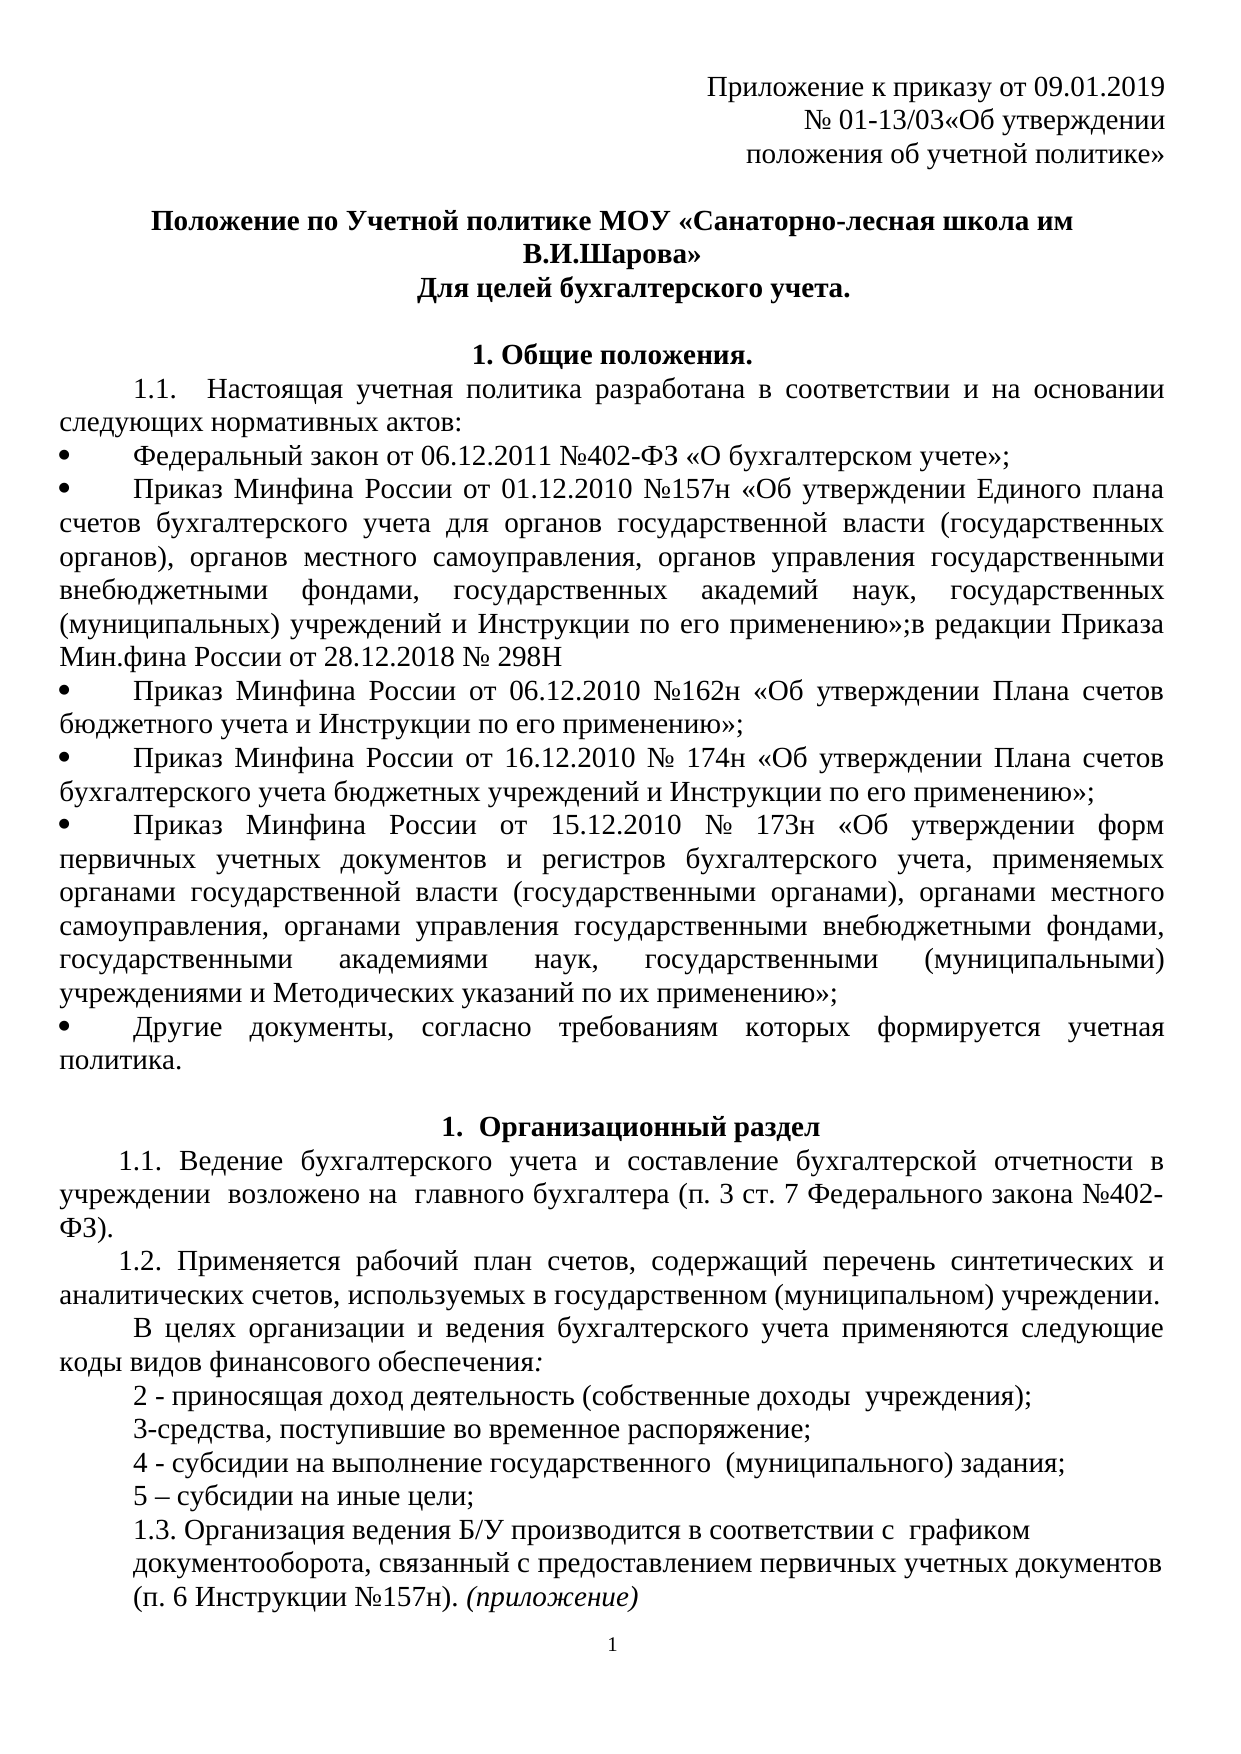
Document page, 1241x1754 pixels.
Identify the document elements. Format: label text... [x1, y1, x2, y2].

list 1.1. Ведение бухгалтерского учета и составление бухгалтерской отчетности в учреждении возложено на главного бухгалтера (п. 3 ст. 7 Федерального закона №402-ФЗ). [59, 1143, 1165, 1243]
text 2 - приносящая доход деятельность (собственные доходы учреждения); [59, 1378, 1165, 1411]
list Другие документы, согласно требованиям которых формируется учетная политика. [59, 1009, 1165, 1076]
text 1. Общие положения. [59, 337, 1165, 371]
list Организационный раздел [97, 1109, 1165, 1143]
text 1.2. Применяется рабочий план счетов, содержащий перечень синтетических и аналитических счетов, используемых в государственном (муниципальном) учреждении. [59, 1243, 1165, 1311]
list Приказ Минфина России от 16.12.2010 № 174н «Об утверждении Плана счетов бухгалтерского учета бюджетных учреждений и Инструкции по его применению»; [59, 740, 1165, 807]
list Приказ Минфина России от 06.12.2010 №162н «Об утверждении Плана счетов бюджетного учета и Инструкции по его применению»; [59, 673, 1165, 740]
list Приказ Минфина России от 15.12.2010 № 173н «Об утверждении форм первичных учетных документов и регистров бухгалтерского учета, применяемых органами государственной власти (государственными органами), органами местного самоуправления, органами управления государственными внебюджетными фондами, государственными академиями наук, государственными (муниципальными) учреждениями и Методических указаний по их применению»; [59, 807, 1165, 1009]
list Настоящая учетная политика разработана в соответствии и на основании следующих нормативных актов: [59, 371, 1165, 438]
list Федеральный закон от 06.12.2011 №402-ФЗ «О бухгалтерском учете»; [59, 438, 1165, 472]
text № 01-13/03«Об утверждении [59, 102, 1165, 136]
text положения об учетной политике» [59, 136, 1165, 169]
list Приказ Минфина России от 01.12.2010 №157н «Об утверждении Единого плана счетов бухгалтерского учета для органов государственной власти (государственных органов), органов местного самоуправления, органов управления государственными внебюджетными фондами, государственных академий наук, государственных (муниципальных) учреждений и Инструкции по его применению»;в редакции Приказа Мин.фина России от 28.12.2018 № 298Н [59, 472, 1165, 673]
text Для целей бухгалтерского учета. [89, 270, 1165, 304]
text Положение по Учетной политике МОУ «Санаторно-лесная школа им В.И.Шарова» [59, 203, 1165, 270]
text Приложение к приказу от 09.01.2019 [59, 69, 1165, 102]
text В целях организации и ведения бухгалтерского учета применяются следующие коды видов финансового обеспечения: [59, 1311, 1165, 1378]
text 3-средства, поступившие во временное распоряжение; 4 - субсидии на выполнение государственного (муниципального) задания; 5 – субсидии на иные цели; 1.3. Организация ведения Б/У производится в соответствии с графиком документооборота, связанный с предоставлением первичных учетных документов (п. 6 Инструкции №157н). (приложение) [133, 1411, 1165, 1612]
